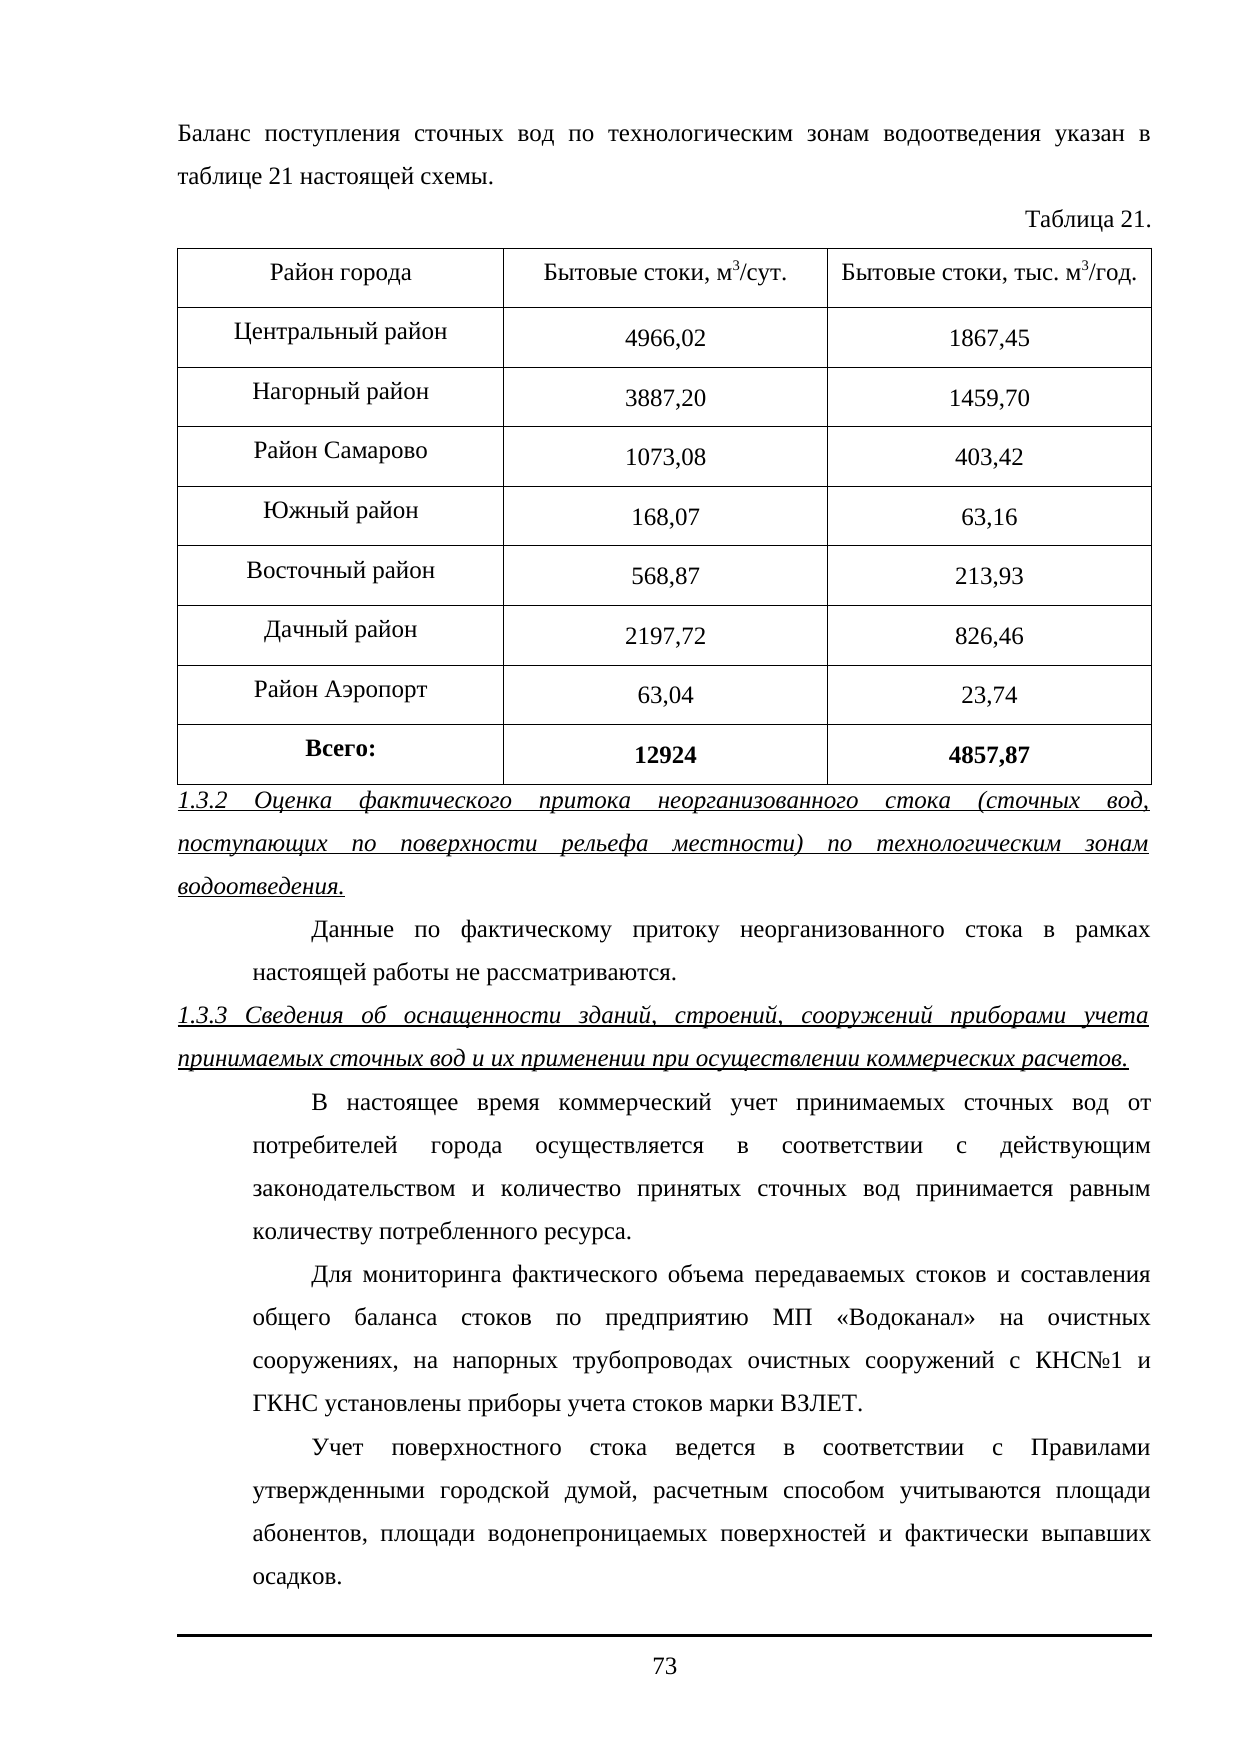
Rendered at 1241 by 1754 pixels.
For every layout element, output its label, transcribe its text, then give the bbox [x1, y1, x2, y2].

table_cell Южный район [178, 487, 503, 545]
table_cell 12924 [504, 725, 827, 784]
table_cell 23,74 [828, 666, 1151, 724]
table_cell 1073,08 [504, 427, 827, 486]
subtitle 1.3.3 Сведения об оснащенности зданий, строений, сооружений приборами учета принимаемых сточных вод и их применении при осуществлении коммерческих расчетов. [177, 1000, 1152, 1072]
text Учет поверхностного стока ведется в соответствии с Правилами утвержденными городской думой, расчетным способом учитываются площади абонентов, площади водонепроницаемых поверхностей и фактически выпавших осадков. [252, 1432, 1152, 1590]
table_header Бытовые стоки, м3/сут. [504, 249, 827, 307]
table_cell Дачный район [178, 606, 503, 664]
table_cell 403,42 [828, 427, 1151, 486]
table_cell Нагорный район [178, 368, 503, 426]
table_cell 63,16 [828, 487, 1151, 545]
table_header Бытовые стоки, тыс. м3/год. [828, 249, 1151, 307]
table_cell 826,46 [828, 606, 1151, 664]
table_cell 568,87 [504, 546, 827, 605]
subtitle 1.3.2 Оценка фактического притока неорганизованного стока (сточных вод, поступающих по поверхности рельефа местности) по технологическим зонам водоотведения. [177, 785, 1152, 900]
table_cell 3887,20 [504, 368, 827, 426]
table_cell 2197,72 [504, 606, 827, 664]
text Данные по фактическому притоку неорганизованного стока в рамках настоящей работы не рассматриваются. [252, 914, 1152, 986]
table_cell 1867,45 [828, 308, 1151, 367]
table_cell Центральный район [178, 308, 503, 367]
table_cell 4857,87 [828, 725, 1151, 784]
table_header Район города [178, 249, 503, 307]
table_cell Всего: [178, 725, 503, 784]
table_cell 168,07 [504, 487, 827, 545]
table_cell Район Самарово [178, 427, 503, 486]
table_cell 63,04 [504, 666, 827, 724]
text Для мониторинга фактического объема передаваемых стоков и составления общего баланса стоков по предприятию МП «Водоканал» на очистных сооружениях, на напорных трубопроводах очистных сооружений с КНС№1 и ГКНС установлены приборы учета стоков марки ВЗЛЕТ. [252, 1259, 1152, 1417]
table_cell 1459,70 [828, 368, 1151, 426]
table_cell 4966,02 [504, 308, 827, 367]
text Таблица 21. [177, 204, 1152, 233]
text Баланс поступления сточных вод по технологическим зонам водоотведения указан в таблице 21 настоящей схемы. [177, 118, 1152, 190]
table_cell 213,93 [828, 546, 1151, 605]
table_cell Восточный район [178, 546, 503, 605]
text В настоящее время коммерческий учет принимаемых сточных вод от потребителей города осуществляется в соответствии с действующим законодательством и количество принятых сточных вод принимается равным количеству потребленного ресурса. [252, 1087, 1152, 1245]
table_cell Район Аэропорт [178, 666, 503, 724]
